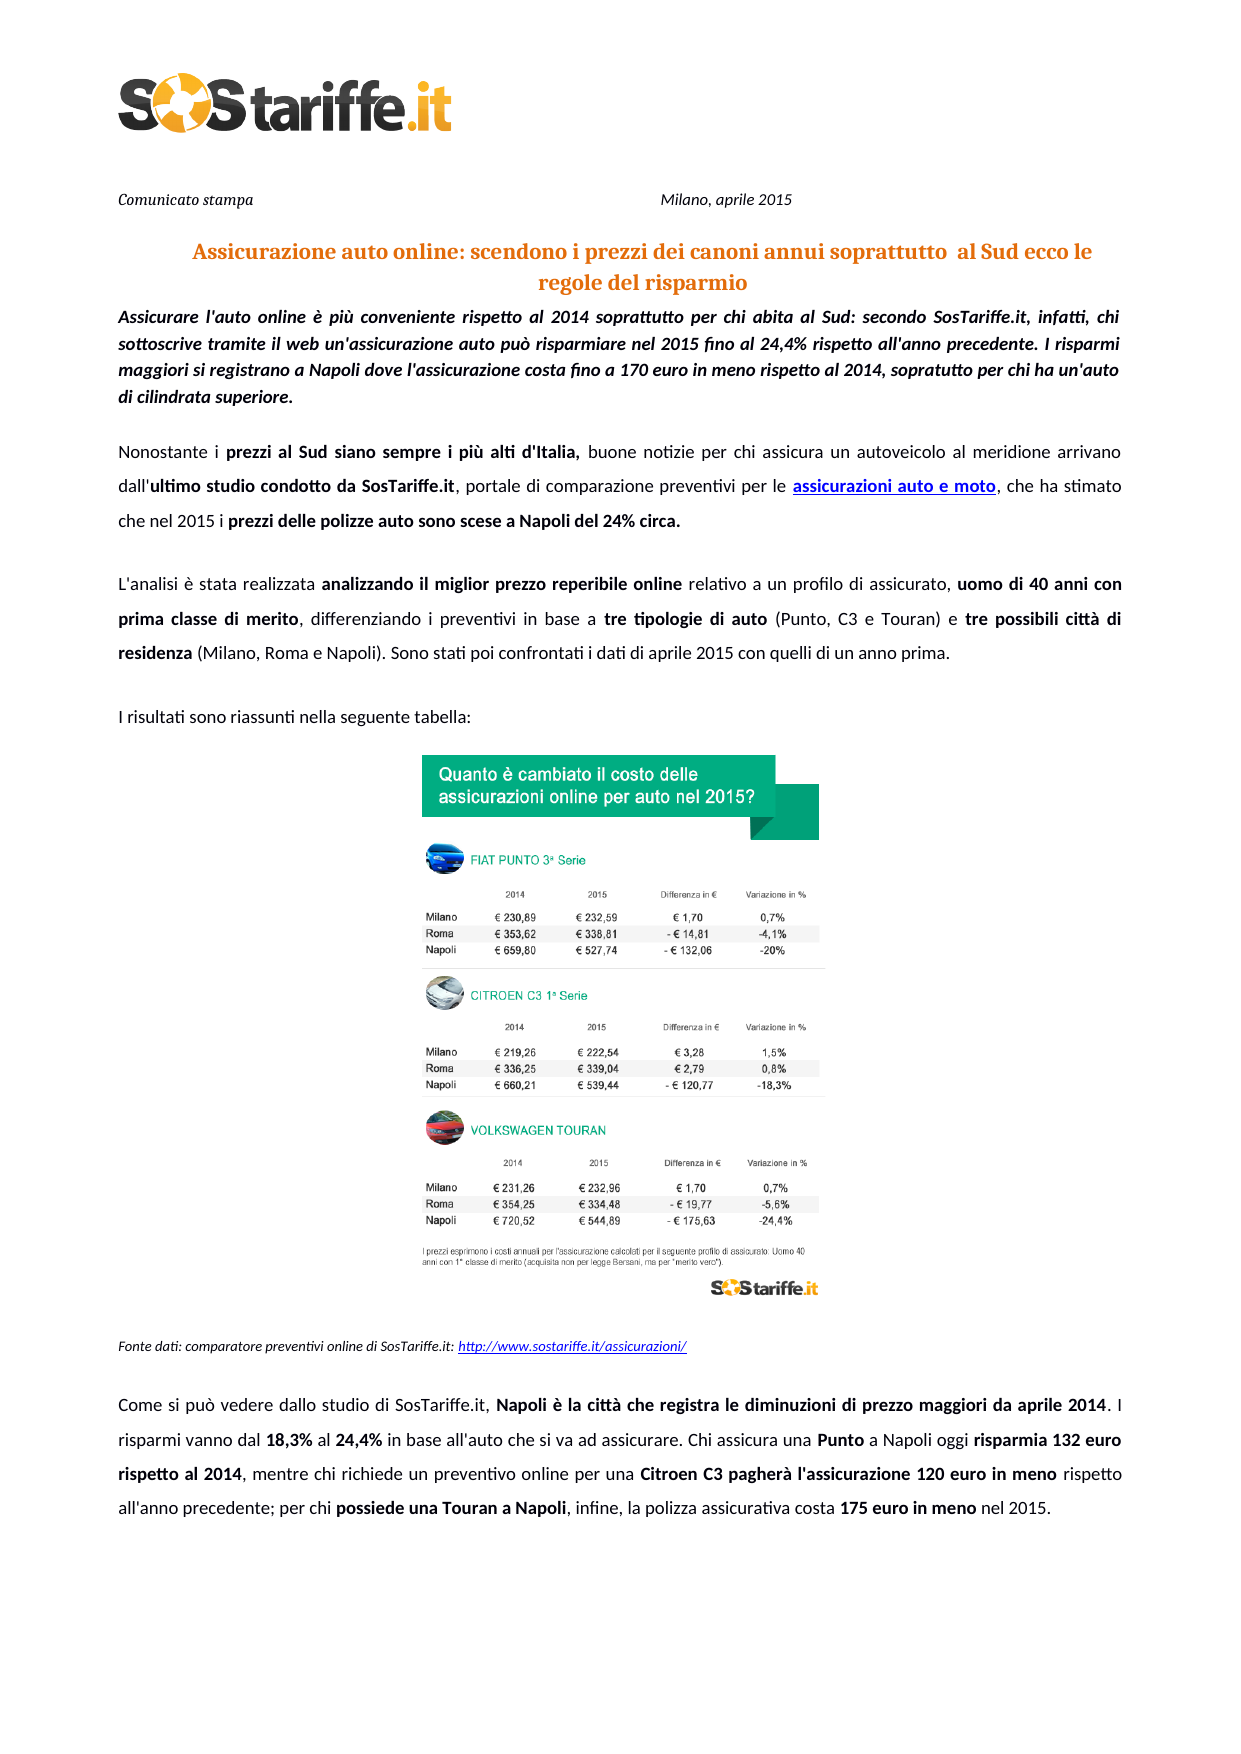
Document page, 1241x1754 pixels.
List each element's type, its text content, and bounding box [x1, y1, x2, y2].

text I risultati sono riassunti nella seguente tabella: [118, 705, 1122, 728]
text L'analisi è stata realizzata analizzando il miglior prezzo reperibile online relativo a un profilo di assicurato, uomo di 40 anni con prima classe di merito, differenziando i preventivi in base a tre tipologie di auto (Punto, C3 e Touran) e tre possibili città di residenza (Milano, Roma e Napoli). Sono stati poi confrontati i dati di aprile 2015 con quelli di un anno prima. [118, 573, 1122, 664]
picture [118, 73, 452, 137]
text Comunicato stampa Milano, aprile 2015 [118, 189, 1122, 210]
text Fonte dati: comparatore preventivi online di SosTariffe.it: http://www.sostariffe.it/assicurazioni/ [118, 1338, 1122, 1355]
text Assicurare l'auto online è più conveniente rispetto al 2014 soprattutto per chi abita al Sud: secondo SosTariffe.it, infatti, chi sottoscrive tramite il web un'assicurazione auto può risparmiare nel 2015 fino al 24,4% rispetto all'anno precedente. I risparmi maggiori si registrano a Napoli dove l'assicurazione costa fino a 170 euro in meno rispetto al 2014, sopratutto per chi ha un'auto di cilindrata superiore. [118, 306, 1122, 408]
list Assicurazione auto online: scendono i prezzi dei canoni annui soprattutto al Sud ecco le regole del risparmio [118, 239, 1122, 296]
picture [414, 749, 826, 1301]
text Come si può vedere dallo studio di SosTariffe.it, Napoli è la città che registra le diminuzioni di prezzo maggiori da aprile 2014. I risparmi vanno dal 18,3% al 24,4% in base all'auto che si va ad assicurare. Chi assicura una Punto a Napoli oggi risparmia 132 euro rispetto al 2014, mentre chi richiede un preventivo online per una Citroen C3 pagherà l'assicurazione 120 euro in meno rispetto all'anno precedente; per chi possiede una Touran a Napoli, infine, la polizza assicurativa costa 175 euro in meno nel 2015. [118, 1393, 1122, 1519]
text Nonostante i prezzi al Sud siano sempre i più alti d'Italia, buone notizie per chi assicura un autoveicolo al meridione arrivano dall'ultimo studio condotto da SosTariffe.it, portale di comparazione preventivi per le assicurazioni auto e moto, che ha stimato che nel 2015 i prezzi delle polizze auto sono scese a Napoli del 24% circa. [118, 440, 1122, 532]
